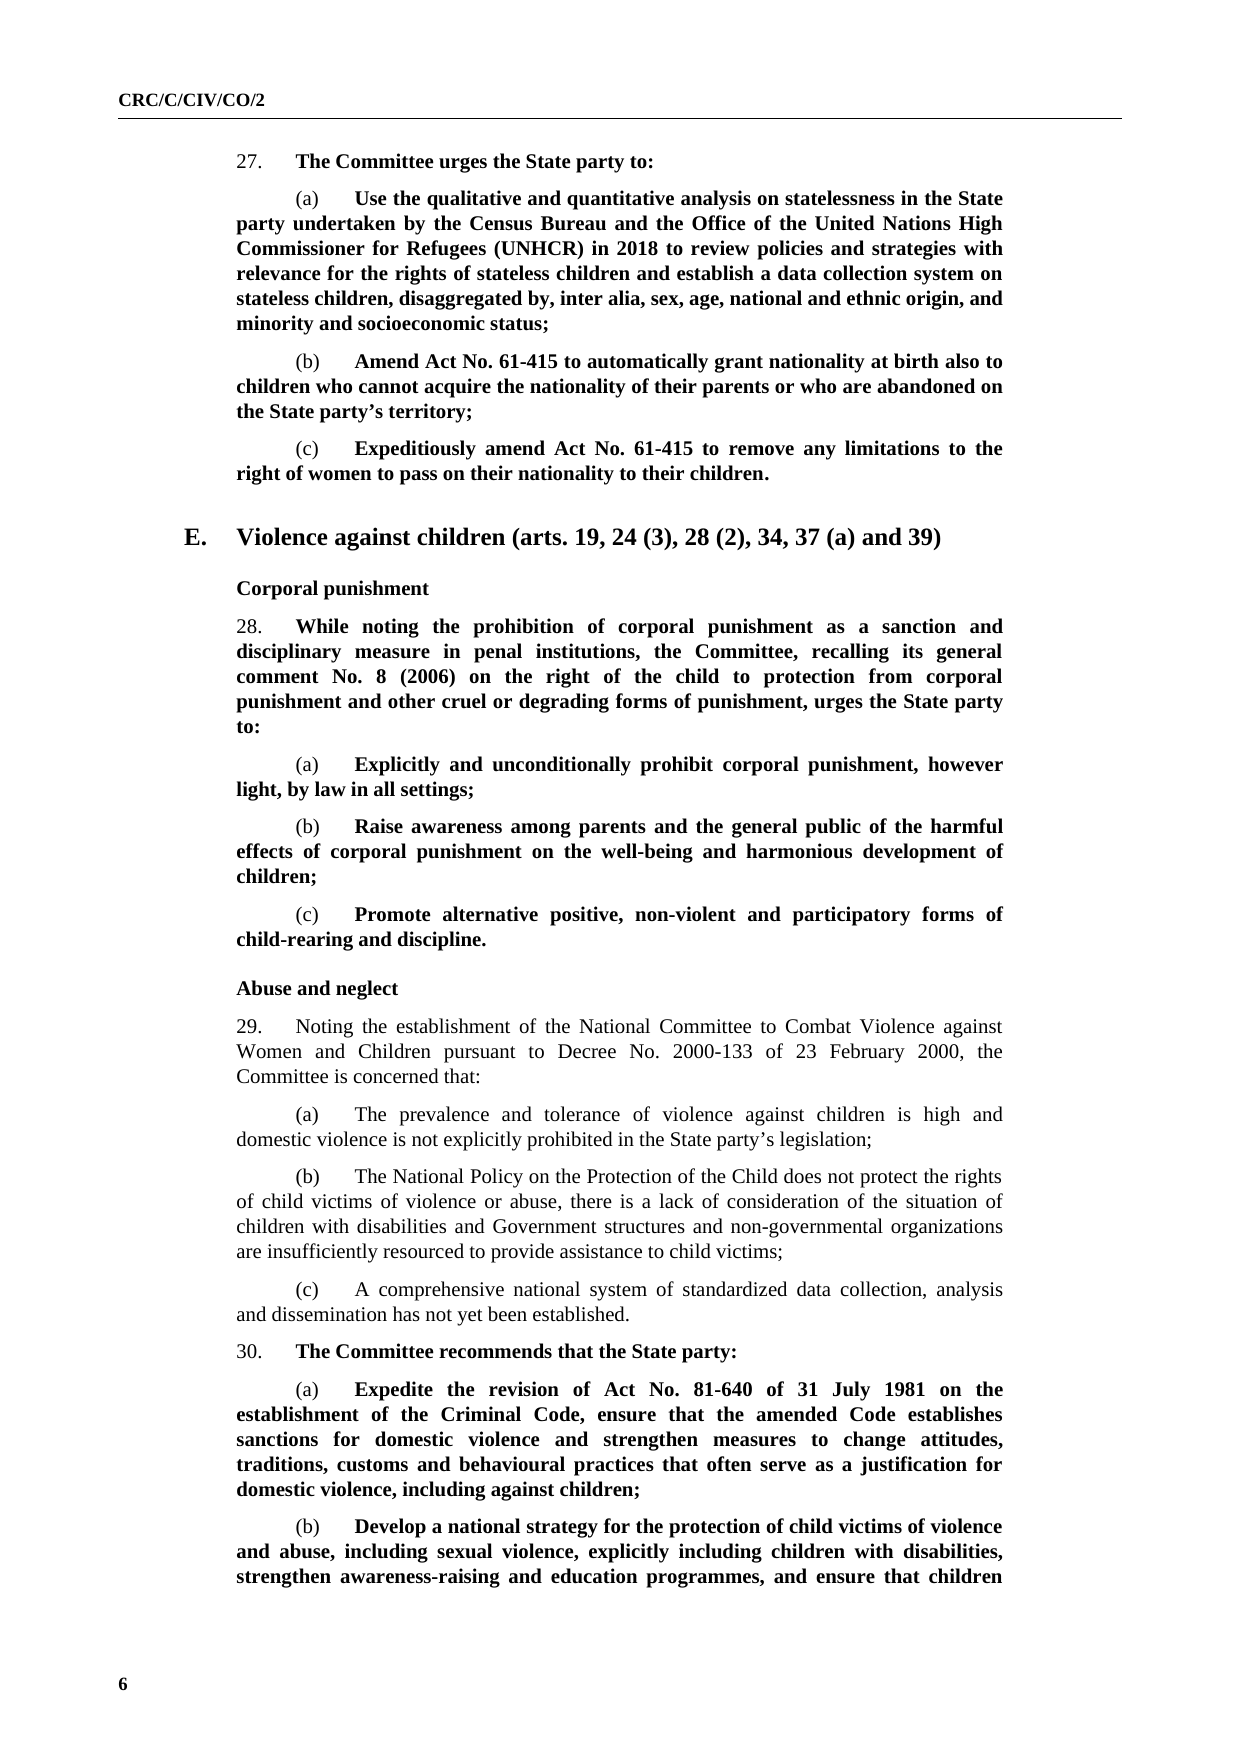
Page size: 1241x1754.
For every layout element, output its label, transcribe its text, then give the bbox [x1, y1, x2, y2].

text (b) Amend Act No. 61-415 to automatically grant nationality at birth also to children who cannot acquire the nationality of their parents or who are abandoned on the State party’s territory; [236, 348, 1004, 423]
text (c) A comprehensive national system of standardized data collection, analysis and dissemination has not yet been established. [236, 1276, 1004, 1326]
text Corporal punishment [118, 576, 1004, 601]
text (c) Expeditiously amend Act No. 61-415 to remove any limitations to the right of women to pass on their nationality to their children. [236, 435, 1004, 485]
text (a) Expedite the revision of Act No. 81-640 of 31 July 1981 on the establishment of the Criminal Code, ensure that the amended Code establishes sanctions for domestic violence and strengthen measures to change attitudes, traditions, customs and behavioural practices that often serve as a justification for domestic violence, including against children; [236, 1376, 1004, 1501]
text (a) Explicitly and unconditionally prohibit corporal punishment, however light, by law in all settings; [236, 751, 1004, 801]
text (b) Raise awareness among parents and the general public of the harmful effects of corporal punishment on the well-being and harmonious development of children; [236, 813, 1004, 888]
text 29. Noting the establishment of the National Committee to Combat Violence against Women and Children pursuant to Decree No. 2000-133 of 23 February 2000, the Committee is concerned that: [236, 1013, 1004, 1088]
text 27. The Committee urges the State party to: [236, 148, 1004, 173]
text E. Violence against children (arts. 19, 24 (3), 28 (2), 34, 37 (a) and 39) [118, 523, 1004, 551]
text (a) Use the qualitative and quantitative analysis on statelessness in the State party undertaken by the Census Bureau and the Office of the United Nations High Commissioner for Refugees (UNHCR) in 2018 to review policies and strategies with relevance for the rights of stateless children and establish a data collection system on stateless children, disaggregated by, inter alia, sex, age, national and ethnic origin, and minority and socioeconomic status; [236, 185, 1004, 335]
text (a) The prevalence and tolerance of violence against children is high and domestic violence is not explicitly prohibited in the State party’s legislation; [236, 1101, 1004, 1151]
text 28. While noting the prohibition of corporal punishment as a sanction and disciplinary measure in penal institutions, the Committee, recalling its general comment No. 8 (2006) on the right of the child to protection from corporal punishment and other cruel or degrading forms of punishment, urges the State party to: [236, 613, 1004, 738]
text (b) The National Policy on the Protection of the Child does not protect the rights of child victims of violence or abuse, there is a lack of consideration of the situation of children with disabilities and Government structures and non-governmental organizations are insufficiently resourced to provide assistance to child victims; [236, 1163, 1004, 1263]
text Abuse and neglect [118, 976, 1004, 1001]
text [236, 1513, 1004, 1588]
text 30. The Committee recommends that the State party: [236, 1338, 1004, 1363]
text (c) Promote alternative positive, non-violent and participatory forms of child-rearing and discipline. [236, 901, 1004, 951]
